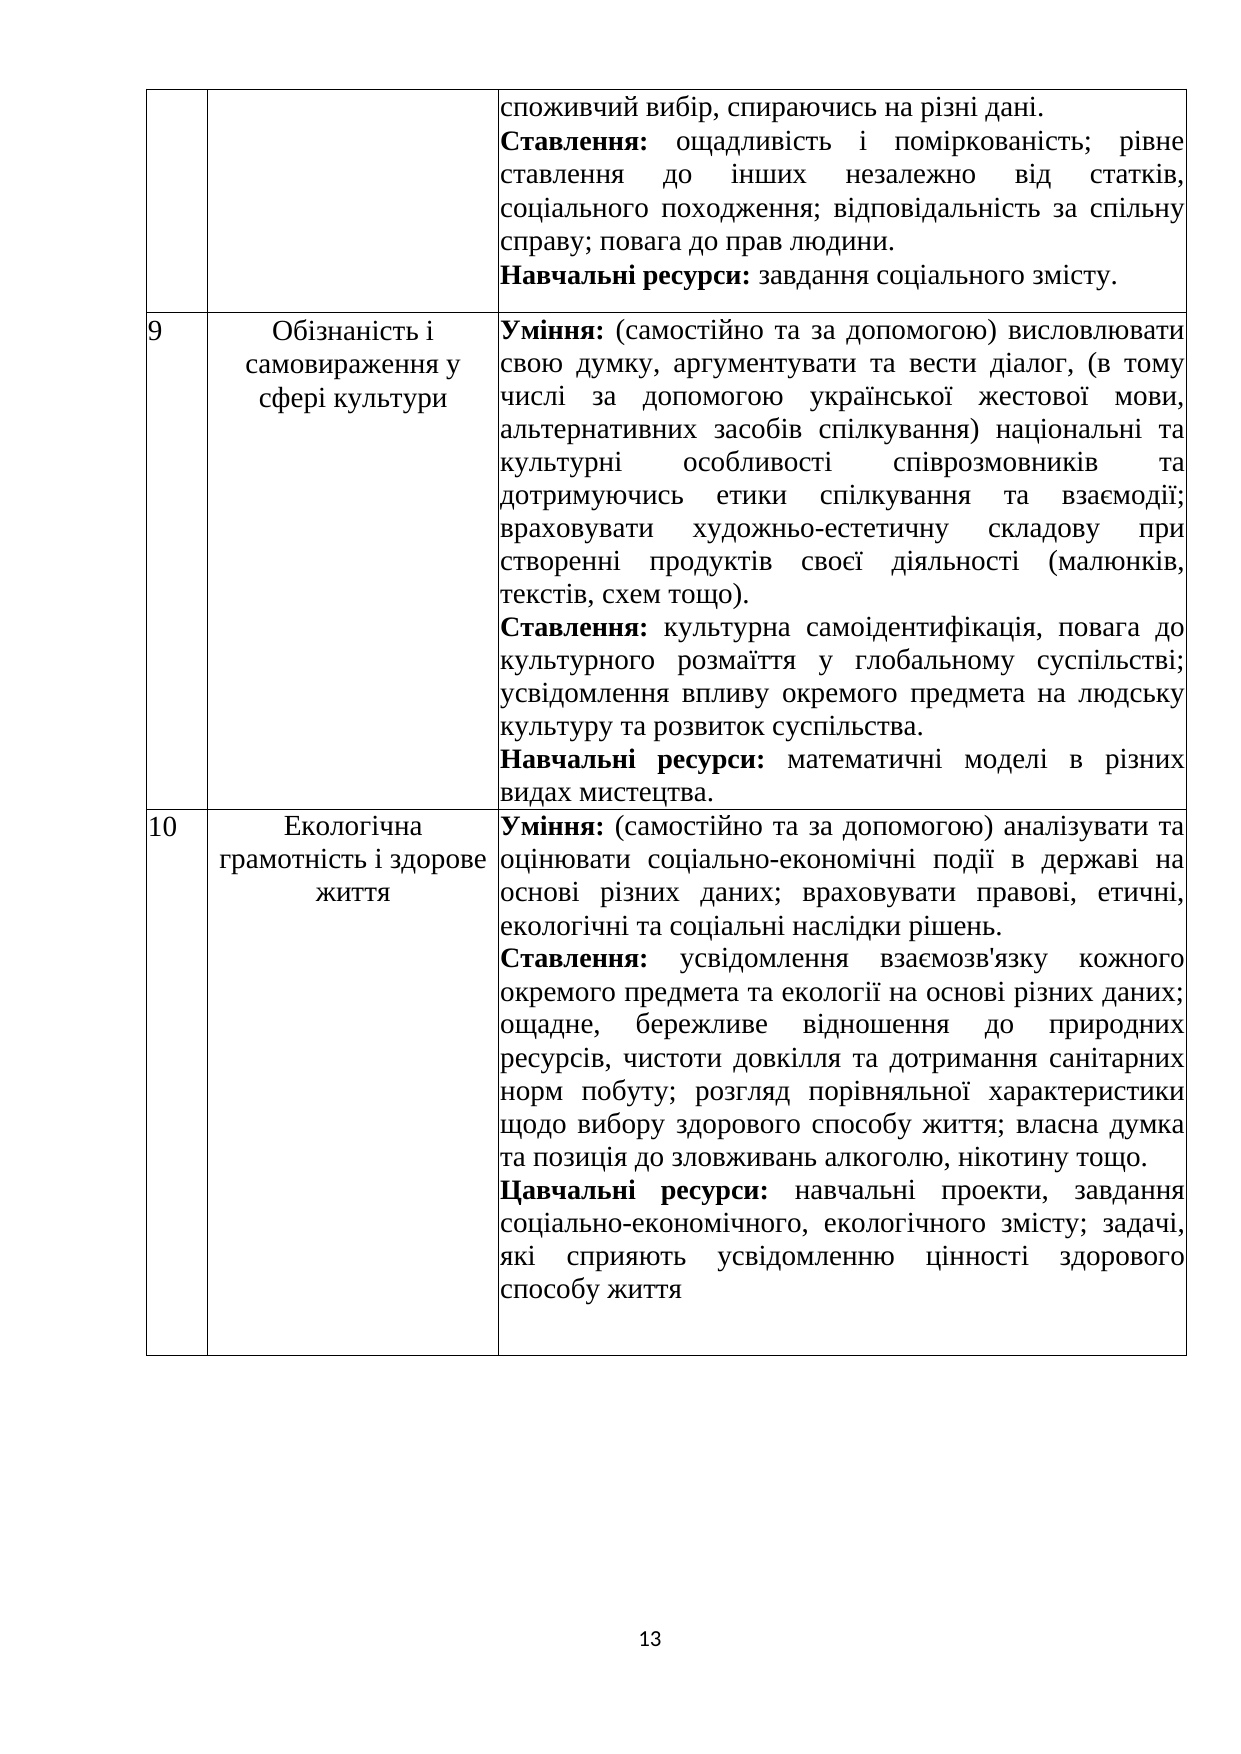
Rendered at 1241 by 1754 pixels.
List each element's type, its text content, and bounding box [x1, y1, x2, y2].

table_cell 10 [147, 810, 207, 1355]
table_cell [208, 90, 498, 312]
table_cell 8 [147, 90, 207, 312]
table_cell Екологічна грамотність і здорове життя [208, 810, 498, 1355]
table_cell споживчий вибір, спираючись на різні дані. Ставлення: ощадливість і поміркованість; рівне ставлення до інших незалежно від статків, соціального походження; відповідальність за спільну справу; повага до прав людини. Навчальні ресурси: завдання соціального змісту. [499, 90, 1186, 312]
table_cell Уміння: (самостійно та за допомогою) аналізувати та оцінювати соціально-економічні події в державі на основі різних даних; враховувати правові, етичні, екологічні та соціальні наслідки рішень. Ставлення: усвідомлення взаємозв'язку кожного окремого предмета та екології на основі різних даних; ощадне, бережливе відношення до природних ресурсів, чистоти довкілля та дотримання санітарних норм побуту; розгляд порівняльної характеристики щодо вибору здорового способу життя; власна думка та позиція до зловживань алкоголю, нікотину тощо. Цавчальні ресурси: навчальні проекти, завдання соціально-економічного, екологічного змісту; задачі, які сприяють усвідомленню цінності здорового способу життя [499, 810, 1186, 1355]
table_cell 9 [147, 313, 207, 808]
table_cell Уміння: (самостійно та за допомогою) висловлювати свою думку, аргументувати та вести діалог, (в тому числі за допомогою української жестової мови, альтернативних засобів спілкування) національні та культурні особливості співрозмовників та дотримуючись етики спілкування та взаємодії; враховувати художньо-естетичну складову при створенні продуктів своєї діяльності (малюнків, текстів, схем тощо). Ставлення: культурна самоідентифікація, повага до культурного розмаїття у глобальному суспільстві; усвідомлення впливу окремого предмета на людську культуру та розвиток суспільства. Навчальні ресурси: математичні моделі в різних видах мистецтва. [499, 313, 1186, 808]
table_cell Обізнаність і самовираження у сфері культури [208, 313, 498, 808]
